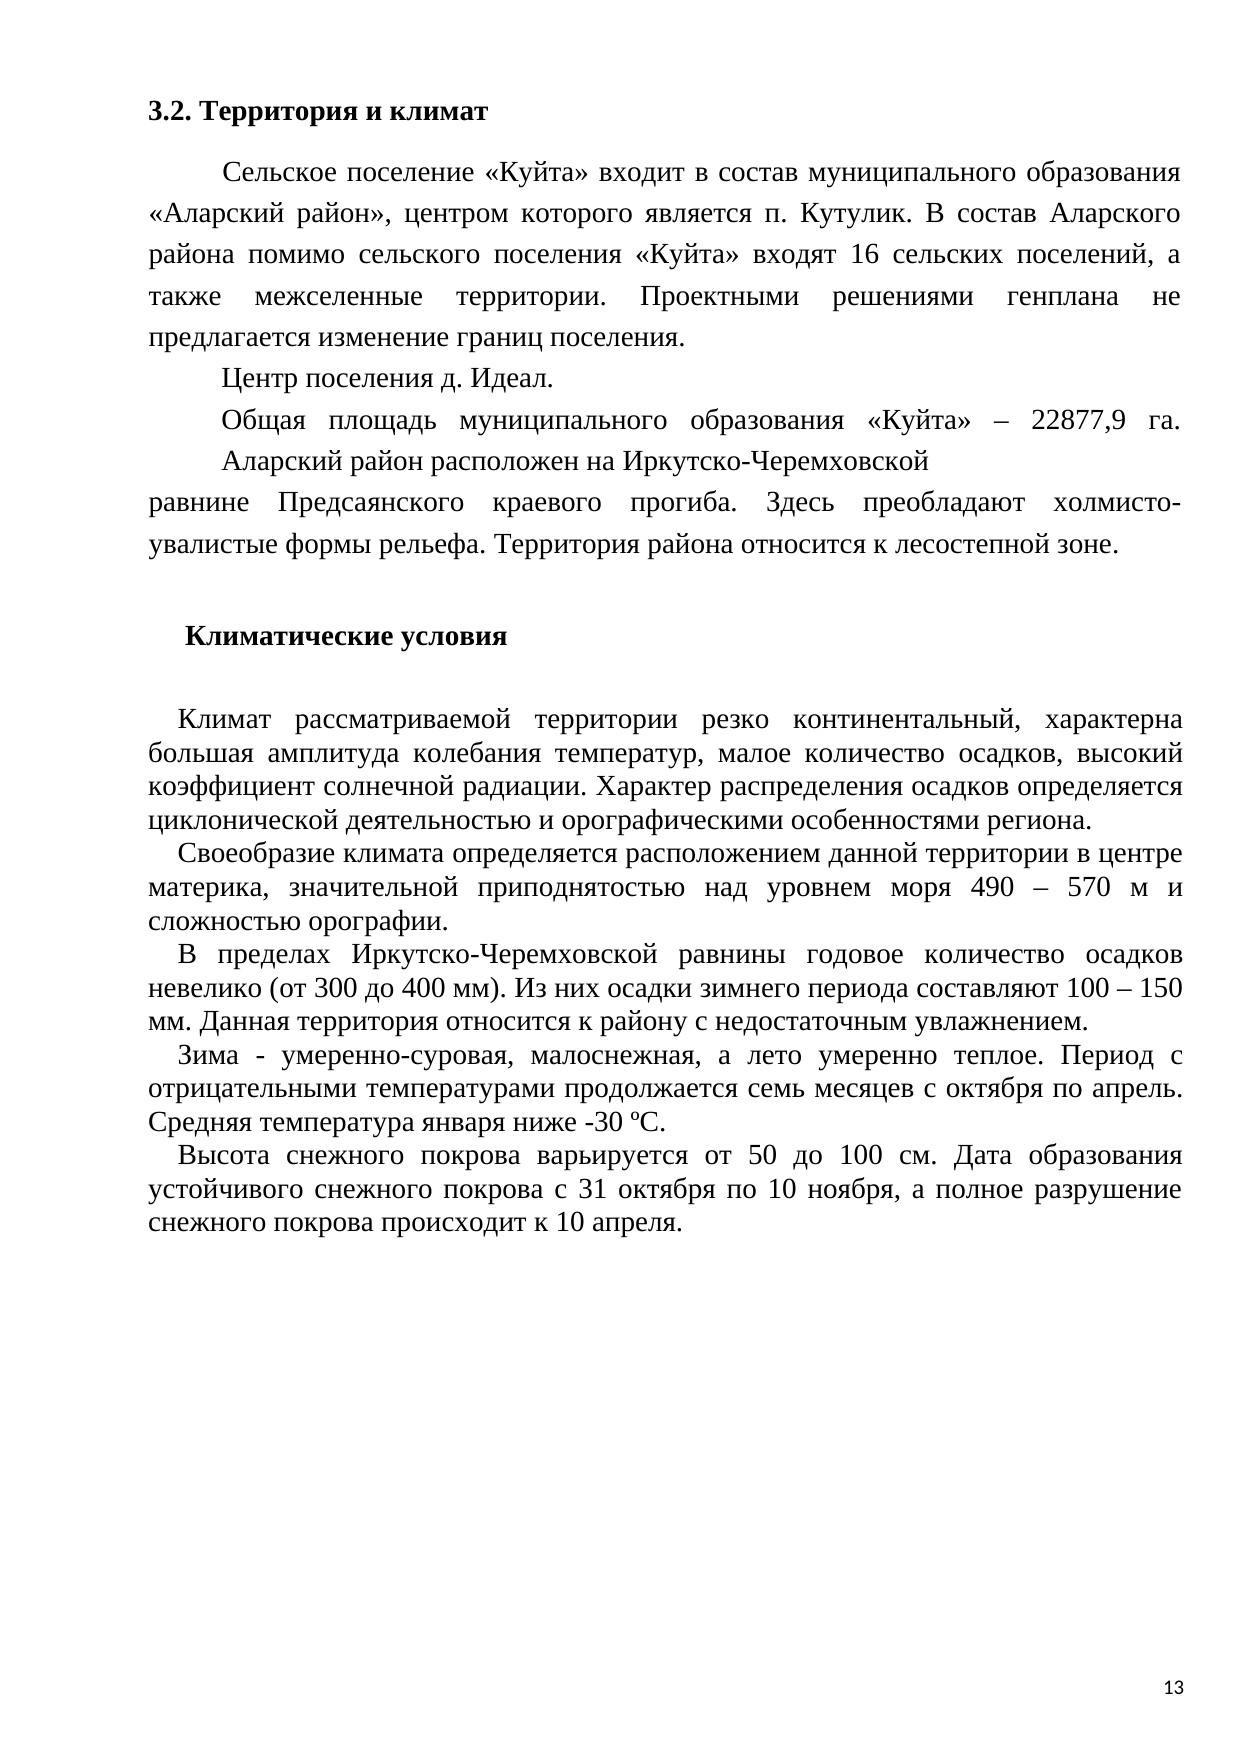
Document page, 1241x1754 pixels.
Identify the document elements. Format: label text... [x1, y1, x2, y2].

text Сельское поселение «Куйта» входит в состав муниципального образования «Аларский район», центром которого является п. Кутулик. В состав Аларского района помимо сельского поселения «Куйта» входят 16 сельских поселений, а также межселенные территории. Проектными решениями генплана не предлагается изменение границ поселения. [148, 154, 1182, 352]
text Центр поселения д. Идеал. [221, 360, 1184, 394]
text Высота снежного покрова варьируется от 50 до 100 см. Дата образования устойчивого снежного покрова с 31 октября по 10 ноября, а полное разрушение снежного покрова происходит к 10 апреля. [148, 1137, 1184, 1238]
text 3.2. Территория и климат [148, 93, 1184, 126]
text равнине Предсаянского краевого прогиба. Здесь преобладают холмисто-увалистые формы рельефа. Территория района относится к лесостепной зоне. [148, 484, 1182, 559]
text В пределах Иркутско-Черемховской равнины годовое количество осадков невелико (от 300 до 400 мм). Из них осадки зимнего периода составляют 100 – 150 мм. Данная территория относится к району с недостаточным увлажнением. [148, 936, 1184, 1037]
subtitle Климатические условия [148, 618, 1184, 651]
text Зима - умеренно-суровая, малоснежная, а лето умеренно теплое. Период с отрицательными температурами продолжается семь месяцев с октября по апрель. Средняя температура января ниже -30 ºС. [148, 1037, 1184, 1137]
text 13 [148, 1674, 1184, 1699]
text Климат рассматриваемой территории резко континентальный, характерна большая амплитуда колебания температур, малое количество осадков, высокий коэффициент солнечной радиации. Характер распределения осадков определяется циклонической деятельностью и орографическими особенностями региона. [148, 701, 1184, 836]
text Своеобразие климата определяется расположением данной территории в центре материка, значительной приподнятостью над уровнем моря 490 – 570 м и сложностью орографии. [148, 836, 1184, 936]
text Общая площадь муниципального образования «Куйта» – 22877,9 га. Аларский район расположен на Иркутско-Черемховской [221, 402, 1182, 477]
